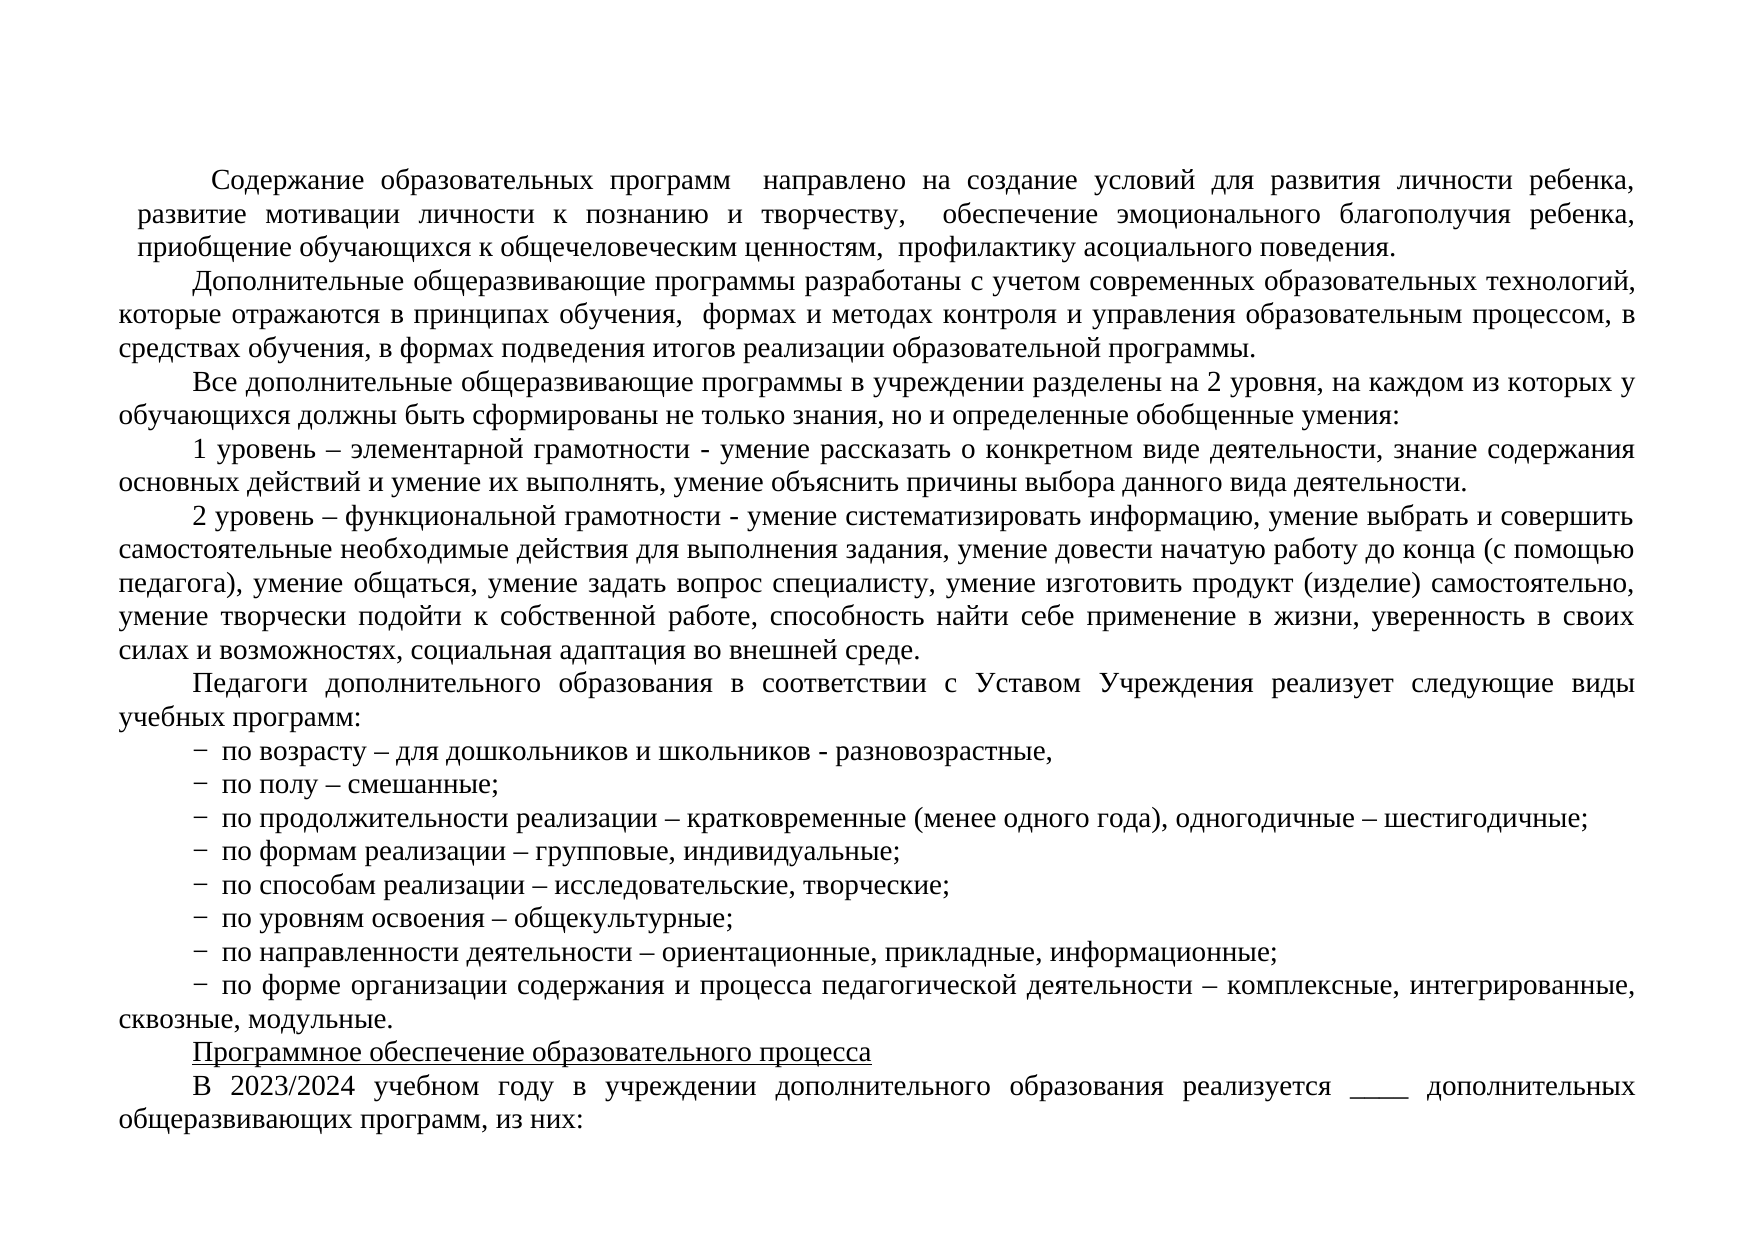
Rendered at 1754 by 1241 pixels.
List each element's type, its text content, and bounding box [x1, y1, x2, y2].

list по полу – смешанные; [118, 766, 1637, 800]
text 1 уровень – элементарной грамотности - умение рассказать о конкретном виде деятельности, знание содержания основных действий и умение их выполнять, умение объяснить причины выбора данного вида деятельности. [118, 431, 1637, 498]
text Педагоги дополнительного образования в соответствии с Уставом Учреждения реализует следующие виды учебных программ: [118, 666, 1637, 733]
text Все дополнительные общеразвивающие программы в учреждении разделены на 2 уровня, на каждом из которых у обучающихся должны быть сформированы не только знания, но и определенные обобщенные умения: [118, 364, 1637, 431]
list по формам реализации – групповые, индивидуальные; [118, 833, 1637, 867]
list по направленности деятельности – ориентационные, прикладные, информационные; [118, 934, 1637, 967]
text Программное обеспечение образовательного процесса [118, 1034, 1637, 1068]
text Содержание образовательных программ направлено на создание условий для развития личности ребенка, развитие мотивации личности к познанию и творчеству, обеспечение эмоционального благополучия ребенка, приобщение обучающихся к общечеловеческим ценностям, профилактику асоциального поведения. [137, 162, 1636, 263]
text В 2023/2024 учебном году в учреждении дополнительного образования реализуется ____ дополнительных общеразвивающих программ, из них: [118, 1068, 1637, 1135]
list по форме организации содержания и процесса педагогической деятельности – комплексные, интегрированные, сквозные, модульные. [118, 967, 1637, 1034]
list по способам реализации – исследовательские, творческие; [118, 867, 1637, 900]
text Дополнительные общеразвивающие программы разработаны с учетом современных образовательных технологий, которые отражаются в принципах обучения, формах и методах контроля и управления образовательным процессом, в средствах обучения, в формах подведения итогов реализации образовательной программы. [118, 263, 1637, 364]
list по уровням освоения – общекультурные; [118, 900, 1637, 934]
text 2 уровень – функциональной грамотности - умение систематизировать информацию, умение выбрать и совершить самостоятельные необходимые действия для выполнения задания, умение довести начатую работу до конца (с помощью педагога), умение общаться, умение задать вопрос специалисту, умение изготовить продукт (изделие) самостоятельно, умение творчески подойти к собственной работе, способность найти себе применение в жизни, уверенность в своих силах и возможностях, социальная адаптация во внешней среде. [118, 498, 1636, 666]
list по продолжительности реализации – кратковременные (менее одного года), одногодичные – шестигодичные; [118, 800, 1637, 833]
list по возрасту – для дошкольников и школьников - разновозрастные, [118, 733, 1637, 766]
